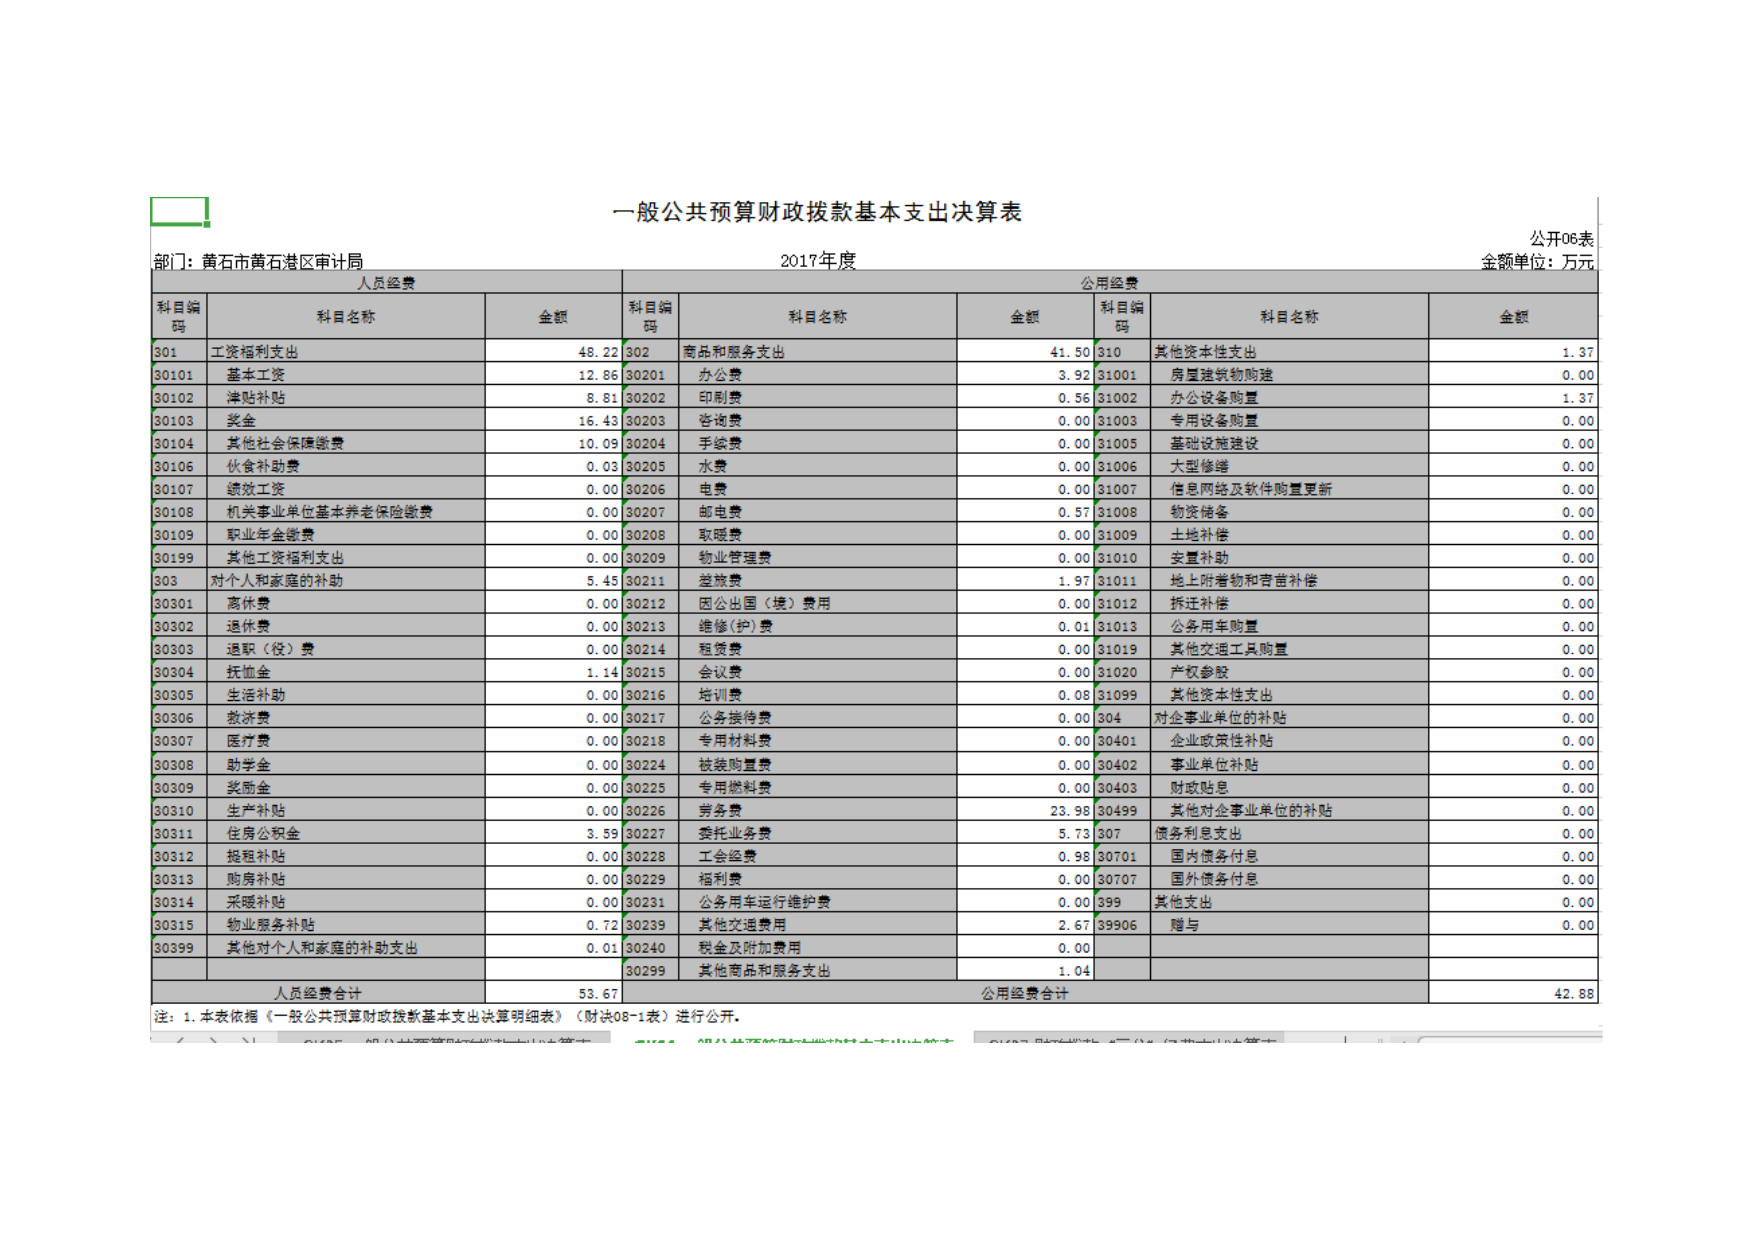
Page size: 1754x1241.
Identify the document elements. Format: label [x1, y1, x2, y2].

picture [150, 197, 1603, 1043]
